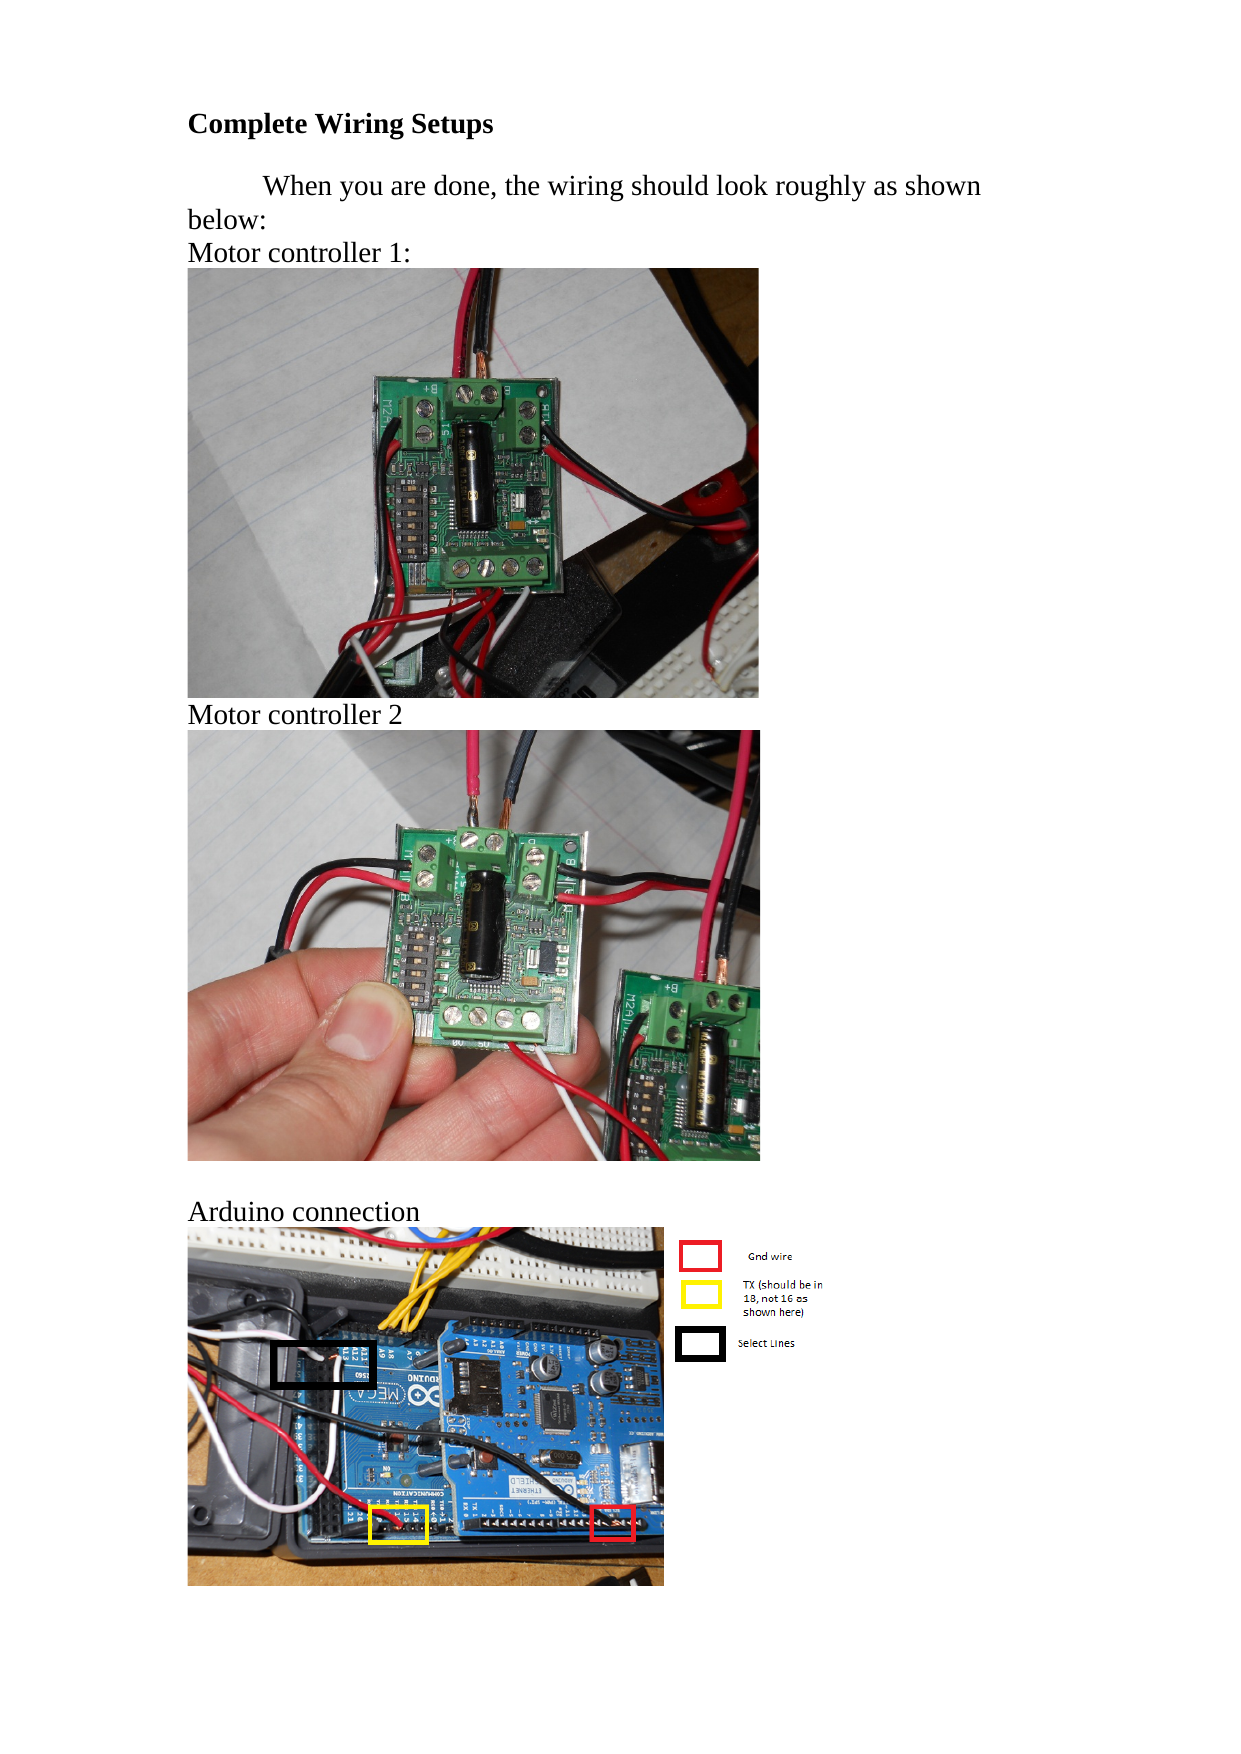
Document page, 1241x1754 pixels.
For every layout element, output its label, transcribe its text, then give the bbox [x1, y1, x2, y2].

picture [187, 1227, 862, 1587]
text Arduino connection [187, 1194, 1007, 1227]
text Motor controller 1: [187, 235, 1007, 269]
text Motor controller 2 [187, 697, 1007, 731]
picture [187, 730, 761, 1161]
picture [187, 268, 759, 698]
text Complete Wiring Setups [187, 107, 1007, 168]
text When you are done, the wiring should look roughly as shown below: [187, 168, 1007, 235]
